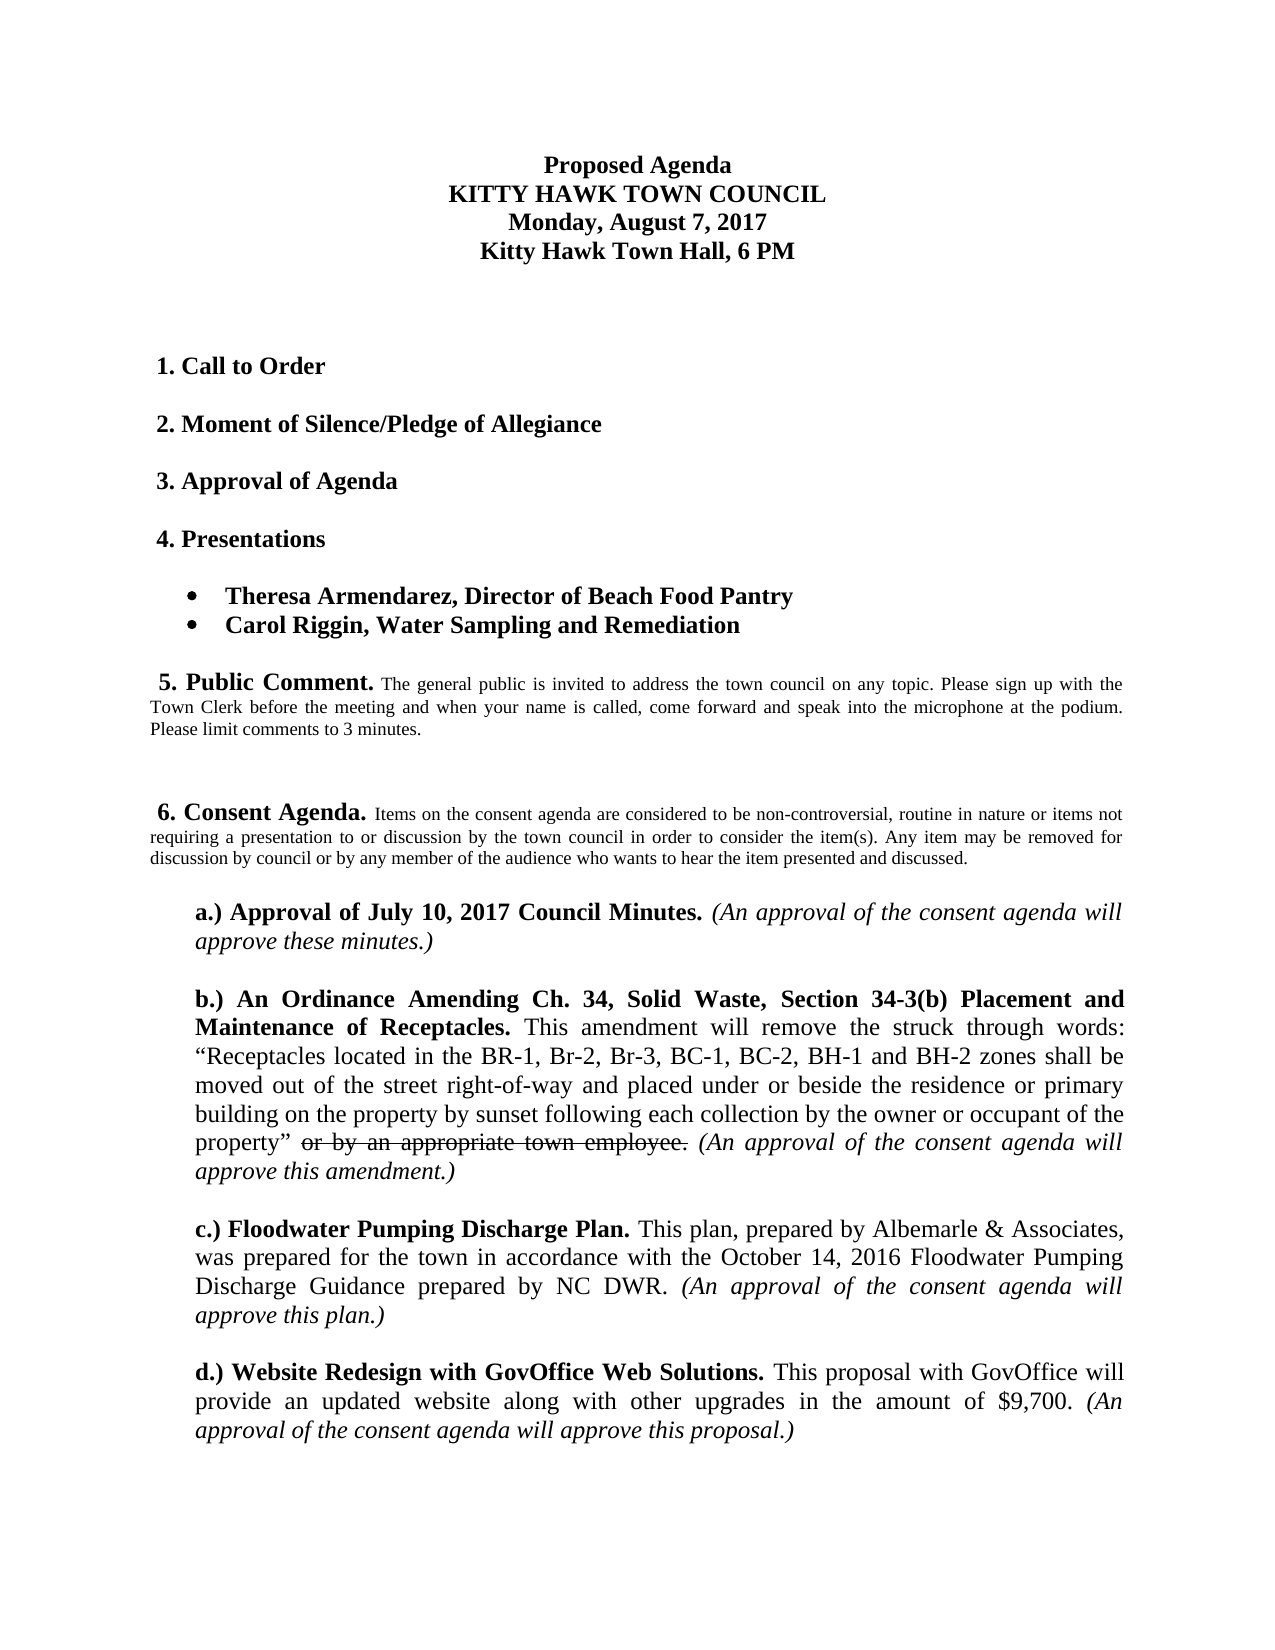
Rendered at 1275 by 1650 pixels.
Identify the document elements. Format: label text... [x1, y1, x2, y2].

text d.) Website Redesign with GovOffice Web Solutions. This proposal with GovOffice will provide an updated website along with other upgrades in the amount of $9,700. (An approval of the consent agenda will approve this proposal.) [195, 1357, 1125, 1444]
text c.) Floodwater Pumping Discharge Plan. This plan, prepared by Albemarle & Associates, was prepared for the town in accordance with the October 14, 2016 Floodwater Pumping Discharge Guidance prepared by NC DWR. (An approval of the consent agenda will approve this plan.) [195, 1271, 1125, 1329]
text a.) Approval of July 10, 2017 Council Minutes. (An approval of the consent agenda will approve these minutes.) [195, 897, 1125, 955]
text Monday, August 7, 2017 [150, 207, 1125, 236]
text 1. Call to Order [150, 351, 1125, 380]
text b.) An Ordinance Amending Ch. 34, Solid Waste, Section 34-3(b) Placement and Maintenance of Receptacles. This amendment will remove the struck through words: “Receptacles located in the BR-1, Br-2, Br-3, BC-1, BC-2, BH-1 and BH-2 zones shall be moved out of the street right-of-way and placed under or beside the residence or primary building on the property by sunset following each collection by the owner or occupant of the property” or by an appropriate town employee. (An approval of the consent agenda will approve this amendment.) [195, 984, 1125, 1024]
text b.) An Ordinance Amending Ch. 34, Solid Waste, Section 34-3(b) Placement and Maintenance of Receptacles. This amendment will remove the struck through words: “Receptacles located in the BR-1, Br-2, Br-3, BC-1, BC-2, BH-1 and BH-2 zones shall be moved out of the street right-of-way and placed under or beside the residence or primary building on the property by sunset following each collection by the owner or occupant of the property” or by an appropriate town employee. (An approval of the consent agenda will approve this amendment.) [195, 1127, 1125, 1185]
text Proposed Agenda [150, 150, 1125, 179]
text Kitty Hawk Town Hall, 6 PM [150, 236, 1125, 265]
text KITTY HAWK TOWN COUNCIL [150, 179, 1125, 207]
list Theresa Armendarez, Director of Beach Food Pantry [187, 581, 1125, 610]
text 6. Consent Agenda. Items on the consent agenda are considered to be non-controversial, routine in nature or items not requiring a presentation to or discussion by the town council in order to consider the item(s). Any item may be removed for discussion by council or by any member of the audience who wants to hear the item presented and discussed. [150, 797, 1125, 869]
text 2. Moment of Silence/Pledge of Allegiance [150, 409, 1125, 437]
list Carol Riggin, Water Sampling and Remediation [187, 610, 1125, 639]
text 5. Public Comment. The general public is invited to address the town council on any topic. Please sign up with the Town Clerk before the meeting and when your name is called, come forward and speak into the microphone at the podium. Please limit comments to 3 minutes. [150, 667, 1125, 739]
text 4. Presentations [150, 524, 1125, 552]
text 3. Approval of Agenda [150, 466, 1125, 495]
